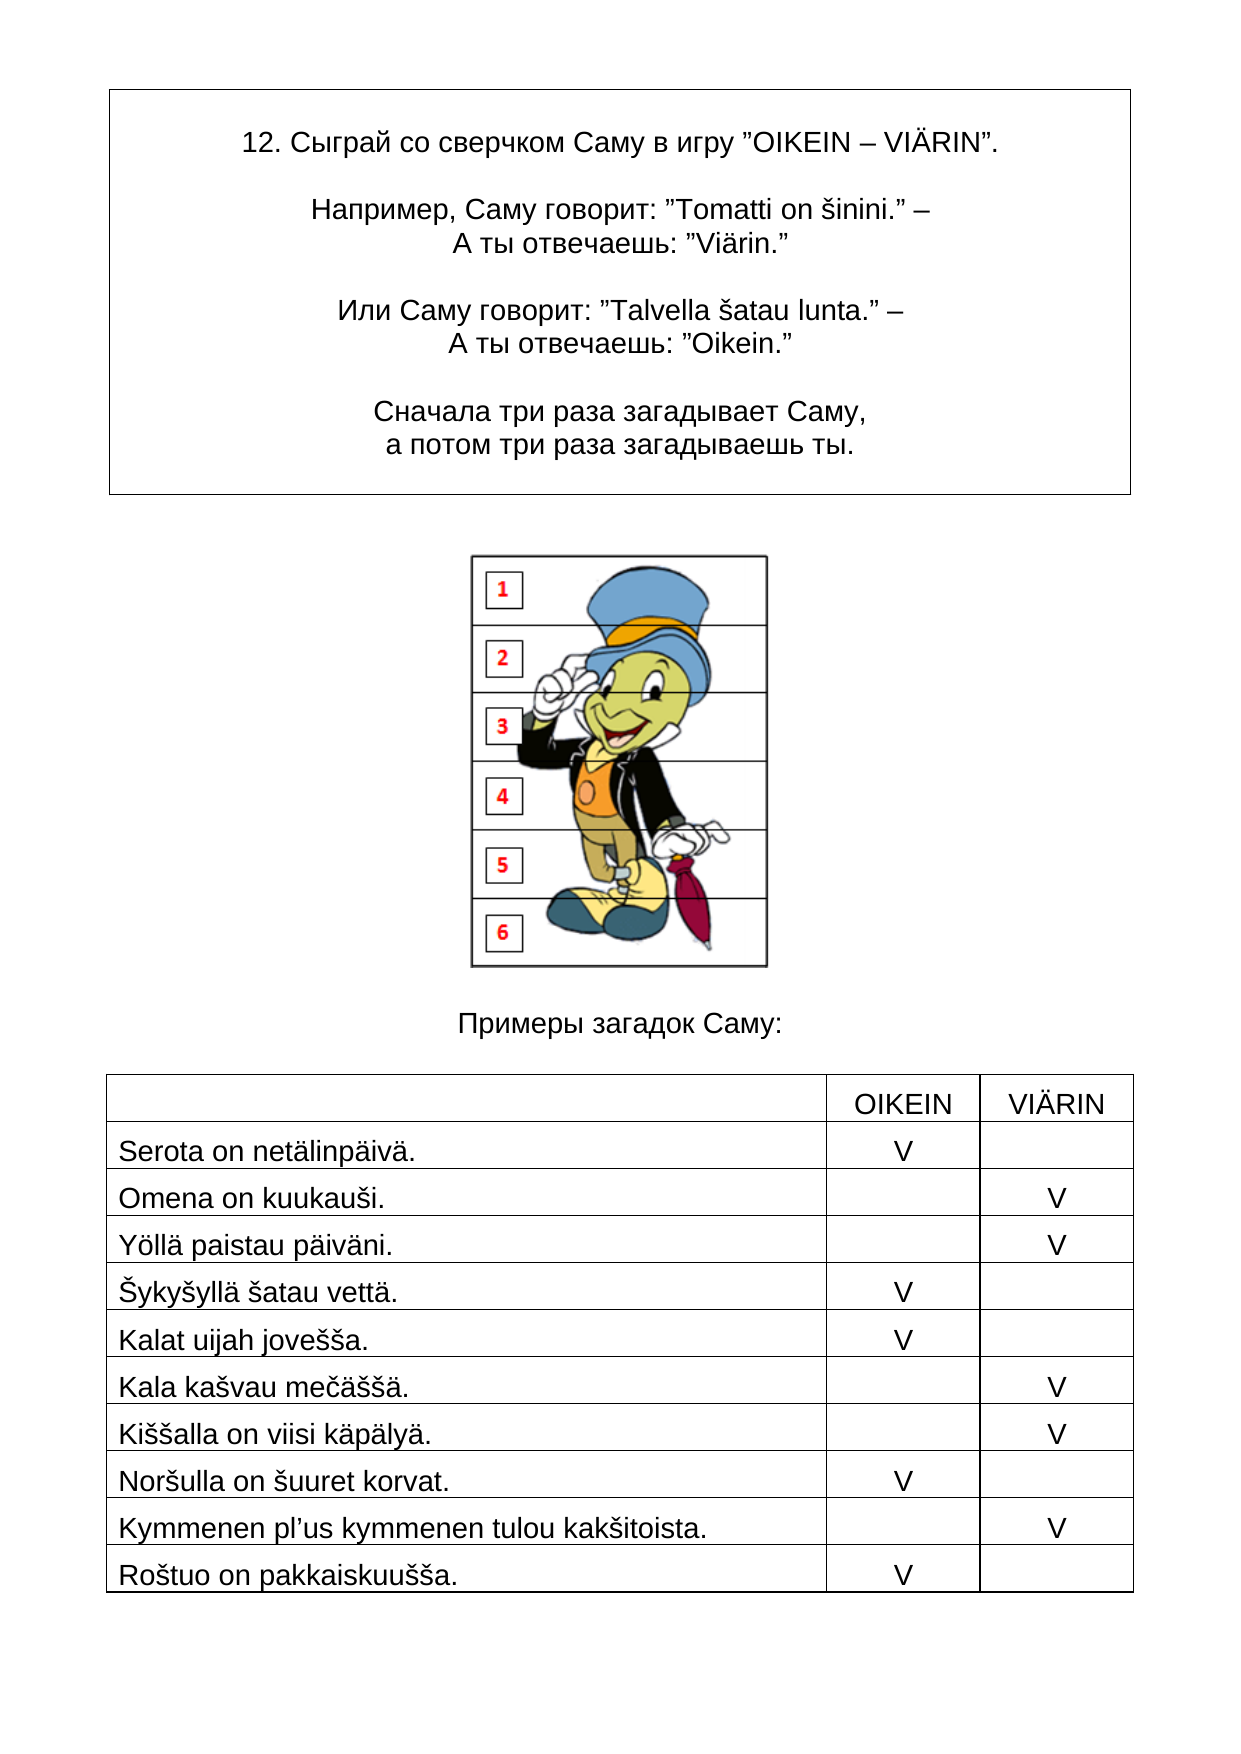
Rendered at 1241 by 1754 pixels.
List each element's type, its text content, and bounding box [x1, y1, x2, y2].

text А ты отвечаешь: ”Viärin.” [118, 226, 1122, 259]
table_cell Kala kašvau mečäššä. [107, 1357, 826, 1403]
table_cell V [981, 1404, 1133, 1450]
table_cell V [981, 1498, 1133, 1544]
table_cell Noršulla on šuuret korvat. [107, 1451, 826, 1497]
table_cell [827, 1404, 979, 1450]
table_cell [981, 1545, 1133, 1591]
table_cell V [827, 1545, 979, 1591]
text Примеры загадок Саму: [118, 1006, 1122, 1040]
table_cell V [827, 1310, 979, 1356]
table_cell Šykyšyllä šatau vettä. [107, 1263, 826, 1309]
table_cell [981, 1451, 1133, 1497]
table_cell [827, 1216, 979, 1262]
table_cell [981, 1122, 1133, 1168]
table_cell Serota on netälinpäivä. [107, 1122, 826, 1168]
table_cell V [827, 1451, 979, 1497]
table_cell V [981, 1216, 1133, 1262]
text А ты отвечаешь: ”Oikein.” [118, 327, 1122, 360]
table_cell Kiššalla on viisi käpälyä. [107, 1404, 826, 1450]
table_cell [827, 1169, 979, 1215]
table_header [107, 1075, 826, 1121]
table_cell V [981, 1169, 1133, 1215]
table_cell [827, 1498, 979, 1544]
text Или Саму говорит: ”Talvella šatau lunta.” – [118, 293, 1122, 327]
text Например, Саму говорит: ”Tomatti on šinini.” – [118, 192, 1122, 226]
table_cell [981, 1310, 1133, 1356]
text Сначала три раза загадывает Саму, [118, 394, 1122, 427]
table_cell [827, 1357, 979, 1403]
text а потом три раза загадываешь ты. [118, 427, 1122, 461]
table_cell V [827, 1263, 979, 1309]
table_cell Yöllä paistau päiväni. [107, 1216, 826, 1262]
table_cell Omena on kuukauši. [107, 1169, 826, 1215]
picture [469, 552, 771, 968]
table_cell V [981, 1357, 1133, 1403]
table_cell Kalat uijah jovešša. [107, 1310, 826, 1356]
table_cell V [827, 1122, 979, 1168]
table_cell Kymmenen pl’us kymmenen tulou kakšitoista. [107, 1498, 826, 1544]
table_cell [981, 1263, 1133, 1309]
table_header VIÄRIN [981, 1075, 1133, 1121]
text 12. Сыграй со сверчком Саму в игру ”OIKEIN – VIÄRIN”. [118, 125, 1122, 159]
table_cell Roštuo on pakkaiskuušša. [107, 1545, 826, 1591]
table_header OIKEIN [827, 1075, 979, 1121]
